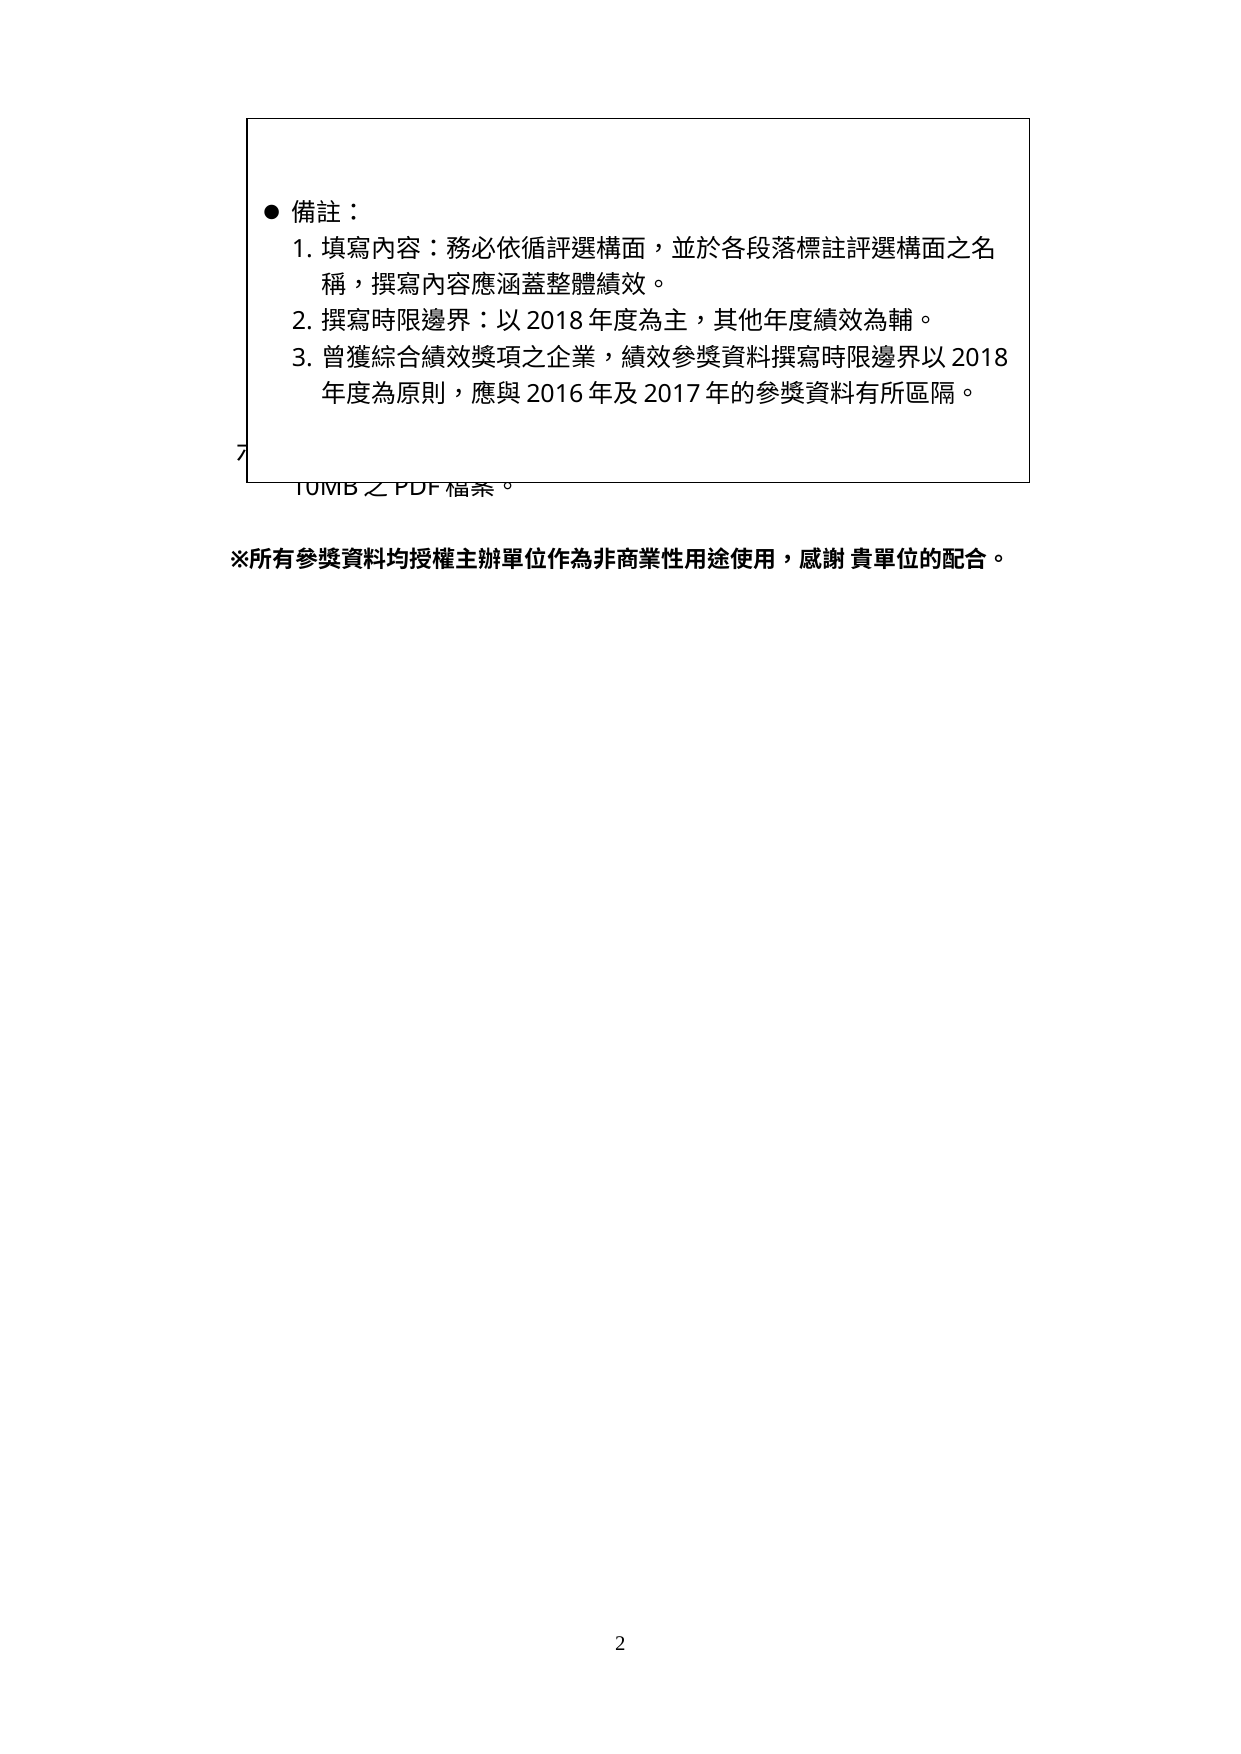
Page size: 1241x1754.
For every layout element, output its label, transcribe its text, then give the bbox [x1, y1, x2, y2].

list 圖表可以簡報型式呈現作為補充，以10頁為限，檔案大小限制為10MB之PDF檔案。 [261, 431, 1053, 503]
text ※所有參獎資料均授權主辦單位作為非商業性用途使用，感謝 貴單位的配合。 [187, 541, 1053, 574]
